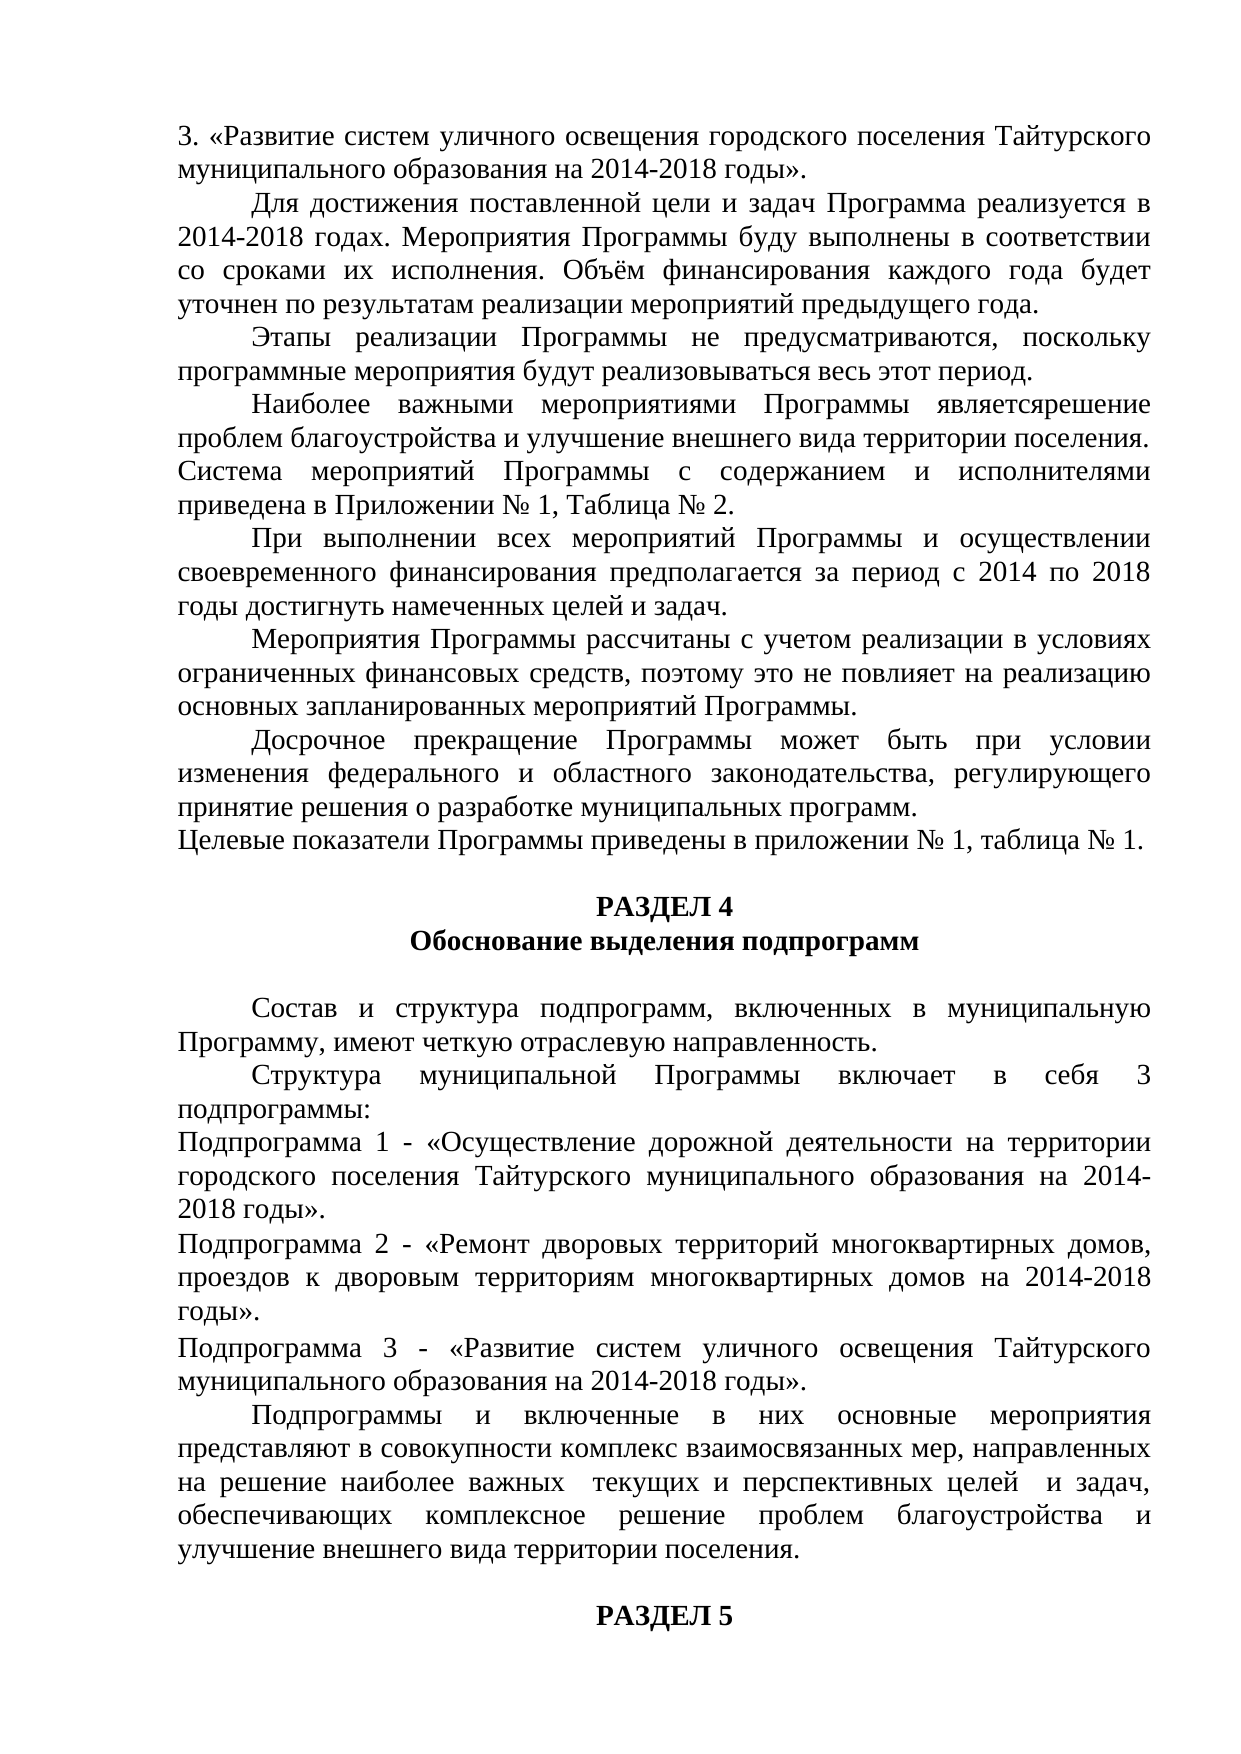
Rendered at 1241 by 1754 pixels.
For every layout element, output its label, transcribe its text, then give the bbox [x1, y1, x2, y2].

text РАЗДЕЛ 5 [177, 1598, 1152, 1632]
text Система мероприятий Программы с содержанием и исполнителями приведена в Приложении № 1, Таблица № 2. [177, 453, 1152, 521]
text 3. «Развитие систем уличного освещения городского поселения Тайтурского муниципального образования на 2014-2018 годы». [177, 118, 1152, 185]
text Досрочное прекращение Программы может быть при условии изменения федерального и областного законодательства, регулирующего принятие решения о разработке муниципальных программ. [177, 722, 1152, 822]
text РАЗДЕЛ 4 [177, 889, 1152, 923]
text При выполнении всех мероприятий Программы и осуществлении своевременного финансирования предполагается за период с 2014 по 2018 годы достигнуть намеченных целей и задач. [177, 521, 1152, 621]
text Подпрограмма 1 - «Осуществление дорожной деятельности на территории городского поселения Тайтурского муниципального образования на 2014-2018 годы». [177, 1124, 1152, 1225]
text Для достижения поставленной цели и задач Программа реализуется в 2014-2018 годах. Мероприятия Программы буду выполнены в соответствии со сроками их исполнения. Объём финансирования каждого года будет уточнен по результатам реализации мероприятий предыдущего года. [177, 185, 1152, 319]
text Этапы реализации Программы не предусматриваются, поскольку программные мероприятия будут реализовываться весь этот период. [177, 319, 1152, 386]
text Целевые показатели Программы приведены в приложении № 1, таблица № 1. [177, 822, 1152, 856]
text Подпрограмма 3 - «Развитие систем уличного освещения Тайтурского муниципального образования на 2014-2018 годы». [177, 1330, 1152, 1397]
text Наиболее важными мероприятиями Программы являетсярешение проблем благоустройства и улучшение внешнего вида территории поселения. [177, 386, 1152, 453]
text Структура муниципальной Программы включает в себя 3 подпрограммы: [177, 1057, 1152, 1124]
text Обоснование выделения подпрограмм [177, 923, 1152, 957]
text Мероприятия Программы рассчитаны с учетом реализации в условиях ограниченных финансовых средств, поэтому это не повлияет на реализацию основных запланированных мероприятий Программы. [177, 621, 1152, 722]
text Подпрограммы и включенные в них основные мероприятия представляют в совокупности комплекс взаимосвязанных мер, направленных на решение наиболее важных текущих и перспективных целей и задач, обеспечивающих комплексное решение проблем благоустройства и улучшение внешнего вида территории поселения. [177, 1397, 1152, 1564]
text Состав и структура подпрограмм, включенных в муниципальную Программу, имеют четкую отраслевую направленность. [177, 990, 1152, 1057]
text Подпрограмма 2 - «Ремонт дворовых территорий многоквартирных домов, проездов к дворовым территориям многоквартирных домов на 2014-2018 годы». [175, 1226, 1154, 1329]
